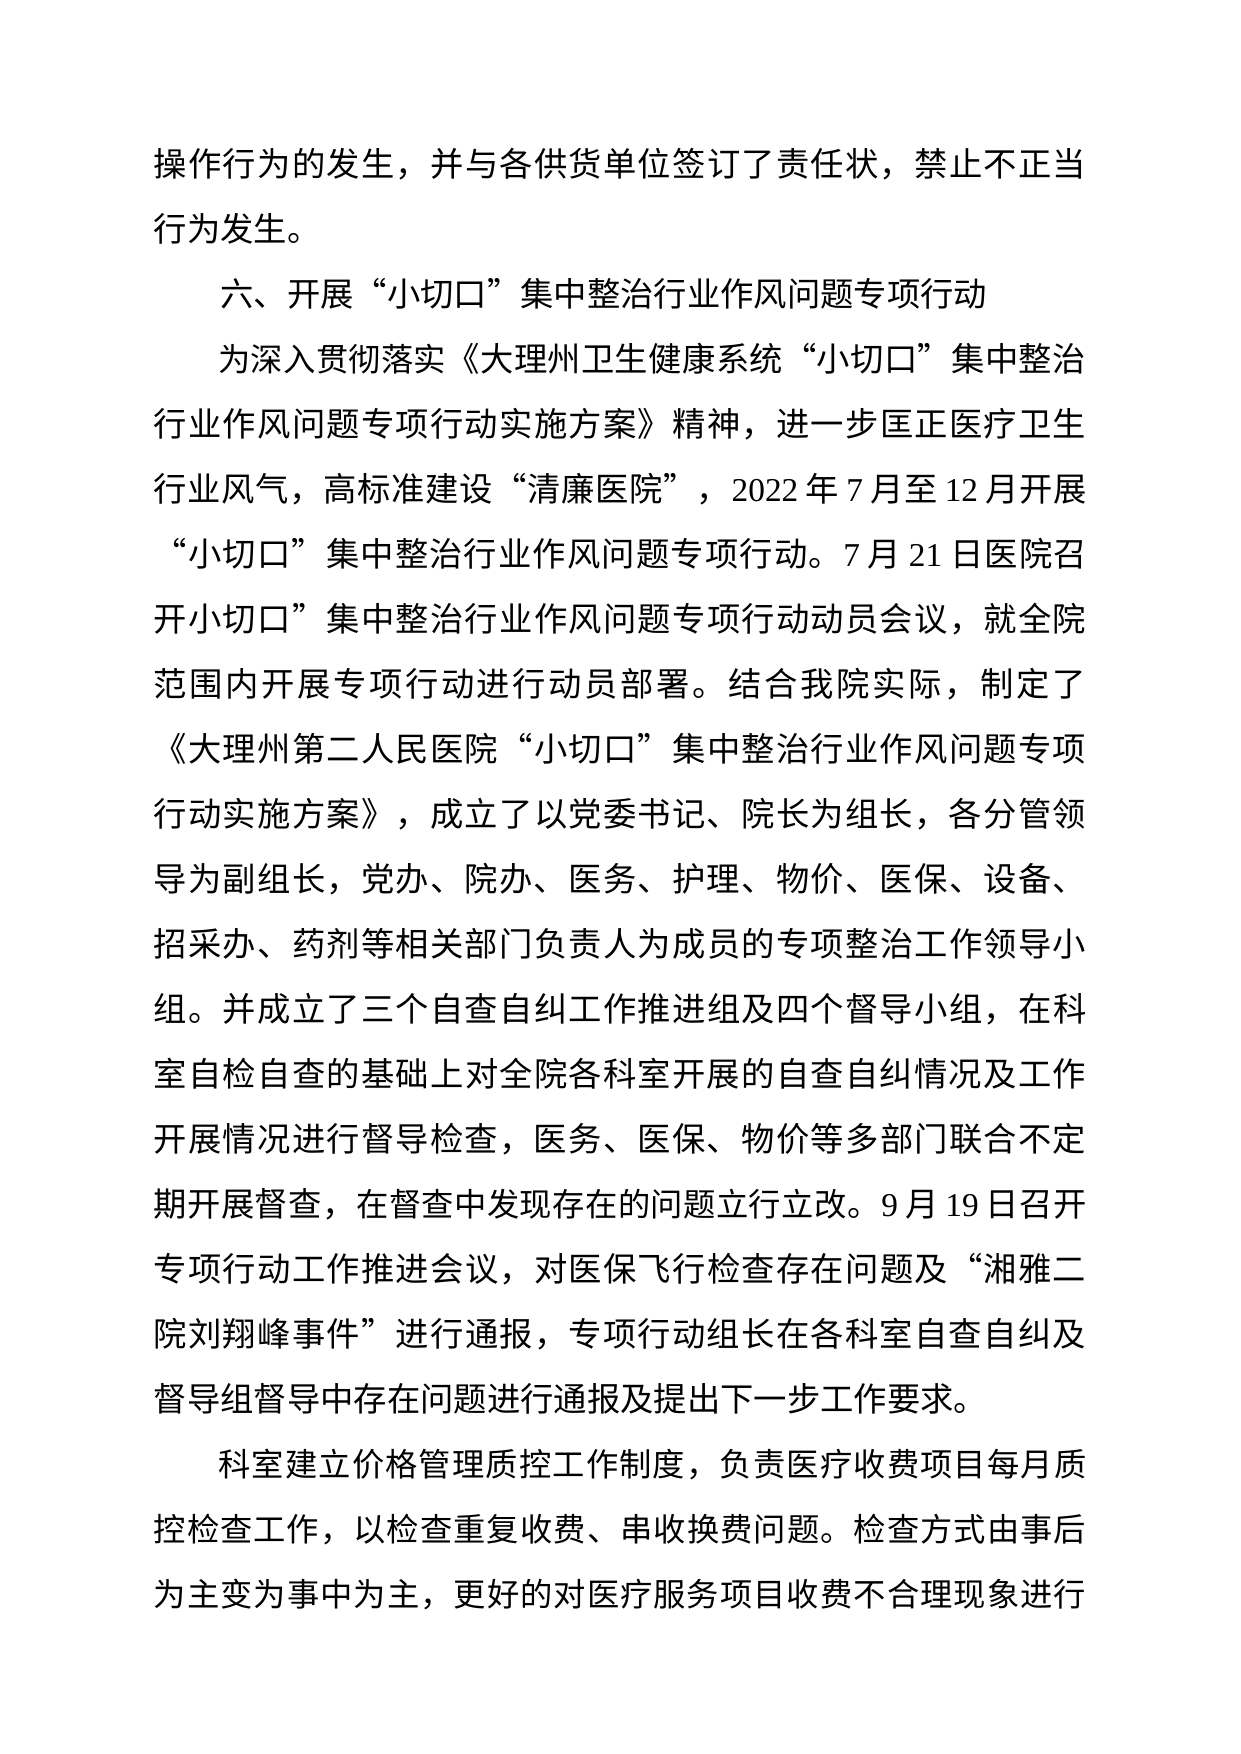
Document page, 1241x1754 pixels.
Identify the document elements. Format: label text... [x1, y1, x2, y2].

text 为深入贯彻落实《大理州卫生健康系统“小切口”集中整治行业作风问题专项行动实施方案》精神，进一步匡正医疗卫生行业风气，高标准建设“清廉医院”，2022年7月至12月开展“小切口”集中整治行业作风问题专项行动。7月21日医院召开小切口”集中整治行业作风问题专项行动动员会议，就全院范围内开展专项行动进行动员部署。结合我院实际，制定了《大理州第二人民医院“小切口”集中整治行业作风问题专项行动实施方案》，成立了以党委书记、院长为组长，各分管领导为副组长，党办、院办、医务、护理、物价、医保、设备、招采办、药剂等相关部门负责人为成员的专项整治工作领导小组。并成立了三个自查自纠工作推进组及四个督导小组，在科室自检自查的基础上对全院各科室开展的自查自纠情况及工作开展情况进行督导检查，医务、医保、物价等多部门联合不定期开展督查，在督查中发现存在的问题立行立改。9月19日召开专项行动工作推进会议，对医保飞行检查存在问题及“湘雅二院刘翔峰事件”进行通报，专项行动组长在各科室自查自纠及督导组督导中存在问题进行通报及提出下一步工作要求。 [153, 324, 1087, 1429]
list 开展“小切口”集中整治行业作风问题专项行动 [153, 259, 1087, 324]
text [153, 129, 1087, 259]
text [153, 1429, 1087, 1624]
